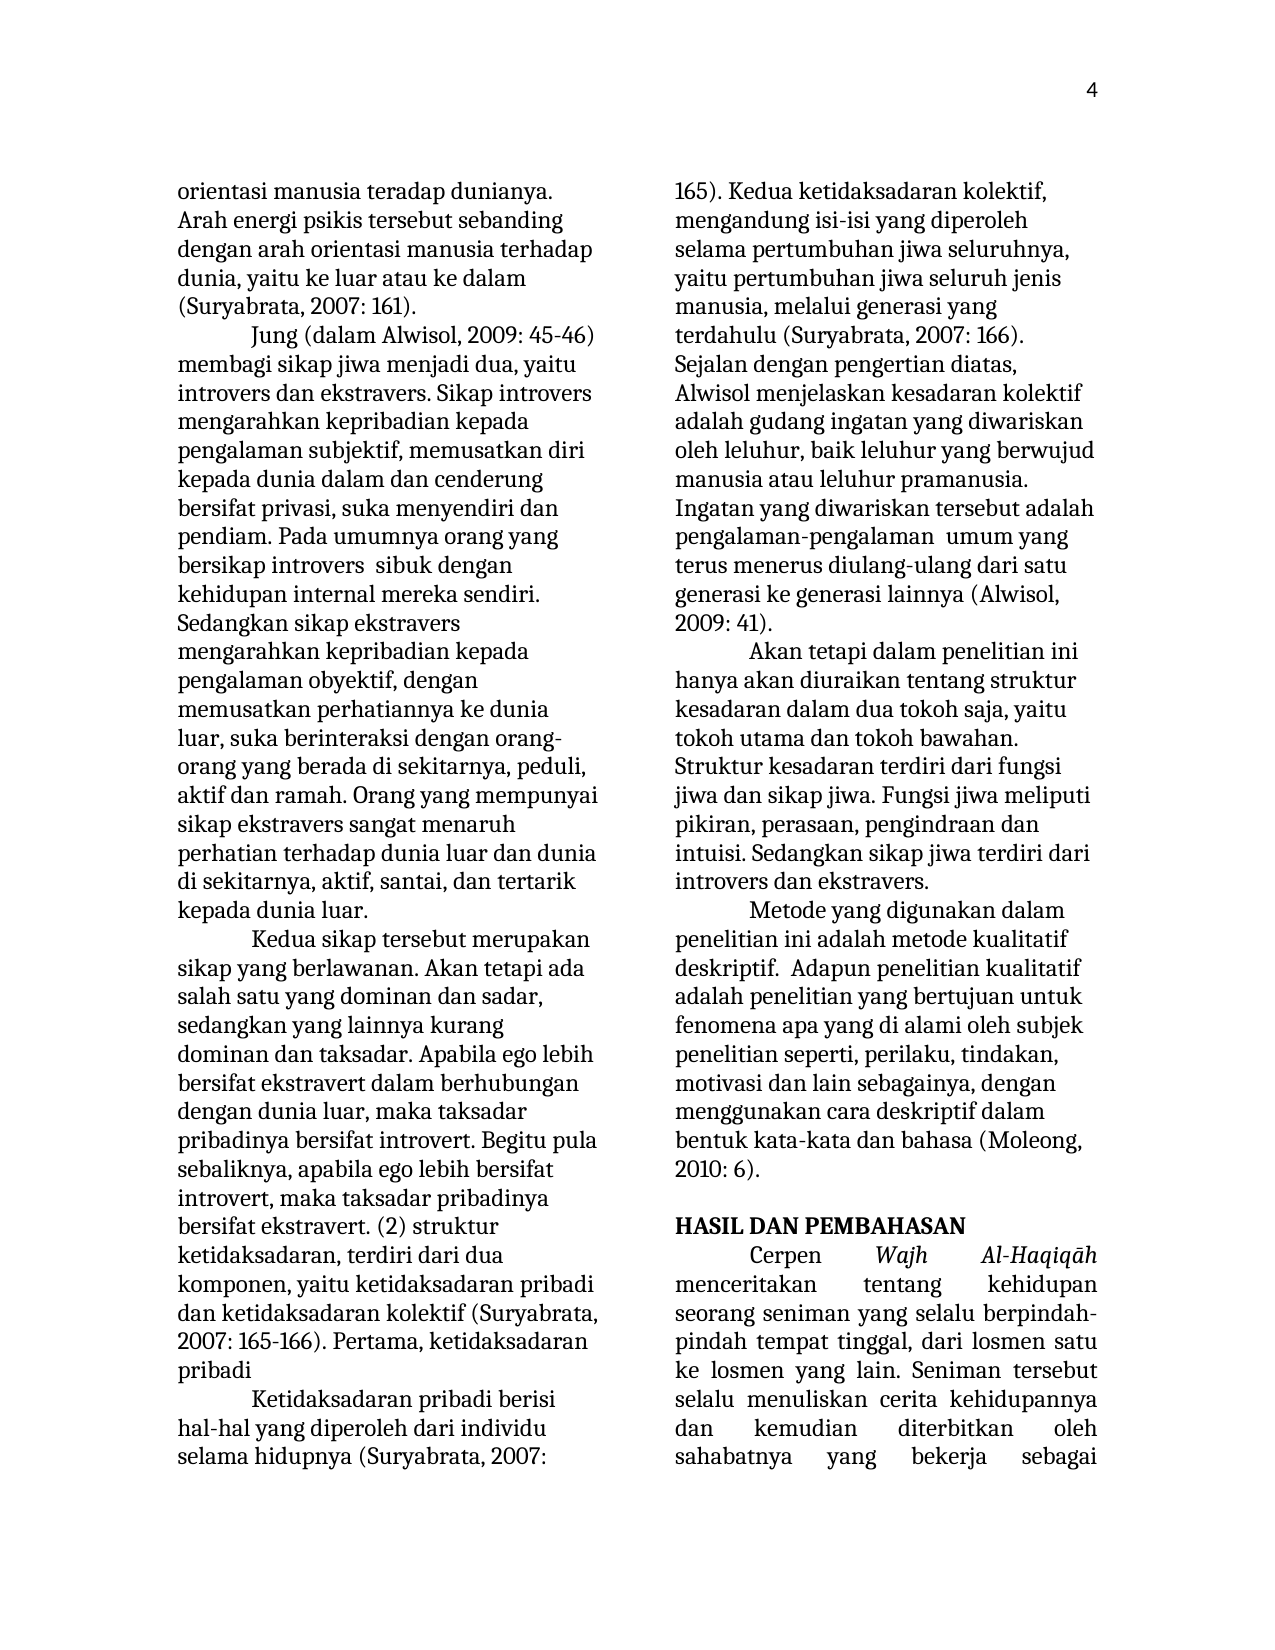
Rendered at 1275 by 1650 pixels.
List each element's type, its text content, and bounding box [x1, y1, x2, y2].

text Ketidaksadaran pribadi berisi hal-hal yang diperoleh dari individu selama hidupnya (Suryabrata, 2007: 165). Kedua ketidaksadaran kolektif, mengandung isi-isi yang diperoleh selama pertumbuhan jiwa seluruhnya, yaitu pertumbuhan jiwa seluruh jenis manusia, melalui generasi yang terdahulu (Suryabrata, 2007: 166). Sejalan dengan pengertian diatas, Alwisol menjelaskan kesadaran kolektif adalah gudang ingatan yang diwariskan oleh leluhur, baik leluhur yang berwujud manusia atau leluhur pramanusia. Ingatan yang diwariskan tersebut adalah pengalaman-pengalaman umum yang terus menerus diulang-ulang dari satu generasi ke generasi lainnya (Alwisol, 2009: 41). [675, 177, 1098, 637]
text Kedua sikap tersebut merupakan sikap yang berlawanan. Akan tetapi ada salah satu yang dominan dan sadar, sedangkan yang lainnya kurang dominan dan taksadar. Apabila ego lebih bersifat ekstravert dalam berhubungan dengan dunia luar, maka taksadar pribadinya bersifat introvert. Begitu pula sebaliknya, apabila ego lebih bersifat introvert, maka taksadar pribadinya bersifat ekstravert. (2) struktur ketidaksadaran, terdiri dari dua komponen, yaitu ketidaksadaran pribadi dan ketidaksadaran kolektif (Suryabrata, 2007: 165-166). Pertama, ketidaksadaran pribadi [177, 925, 600, 1385]
text Akan tetapi dalam penelitian ini hanya akan diuraikan tentang struktur kesadaran dalam dua tokoh saja, yaitu tokoh utama dan tokoh bawahan. Struktur kesadaran terdiri dari fungsi jiwa dan sikap jiwa. Fungsi jiwa meliputi pikiran, perasaan, pengindraan dan intuisi. Sedangkan sikap jiwa terdiri dari introvers dan ekstravers. [675, 637, 1098, 896]
text Jung (dalam Alwisol, 2009: 45-46) membagi sikap jiwa menjadi dua, yaitu introvers dan ekstravers. Sikap introvers mengarahkan kepribadian kepada pengalaman subjektif, memusatkan diri kepada dunia dalam dan cenderung bersifat privasi, suka menyendiri dan pendiam. Pada umumnya orang yang bersikap introvers sibuk dengan kehidupan internal mereka sendiri. Sedangkan sikap ekstravers mengarahkan kepribadian kepada pengalaman obyektif, dengan memusatkan perhatiannya ke dunia luar, suka berinteraksi dengan orang-orang yang berada di sekitarnya, peduli, aktif dan ramah. Orang yang mempunyai sikap ekstravers sangat menaruh perhatian terhadap dunia luar dan dunia di sekitarnya, aktif, santai, dan tertarik kepada dunia luar. [177, 321, 600, 925]
text HASIL DAN PEMBAHASAN [675, 1212, 1098, 1241]
text Metode yang digunakan dalam penelitian ini adalah metode kualitatif deskriptif. Adapun penelitian kualitatif adalah penelitian yang bertujuan untuk fenomena apa yang di alami oleh subjek penelitian seperti, perilaku, tindakan, motivasi dan lain sebagainya, dengan menggunakan cara deskriptif dalam bentuk kata-kata dan bahasa (Moleong, 2010: 6). [675, 896, 1098, 1183]
